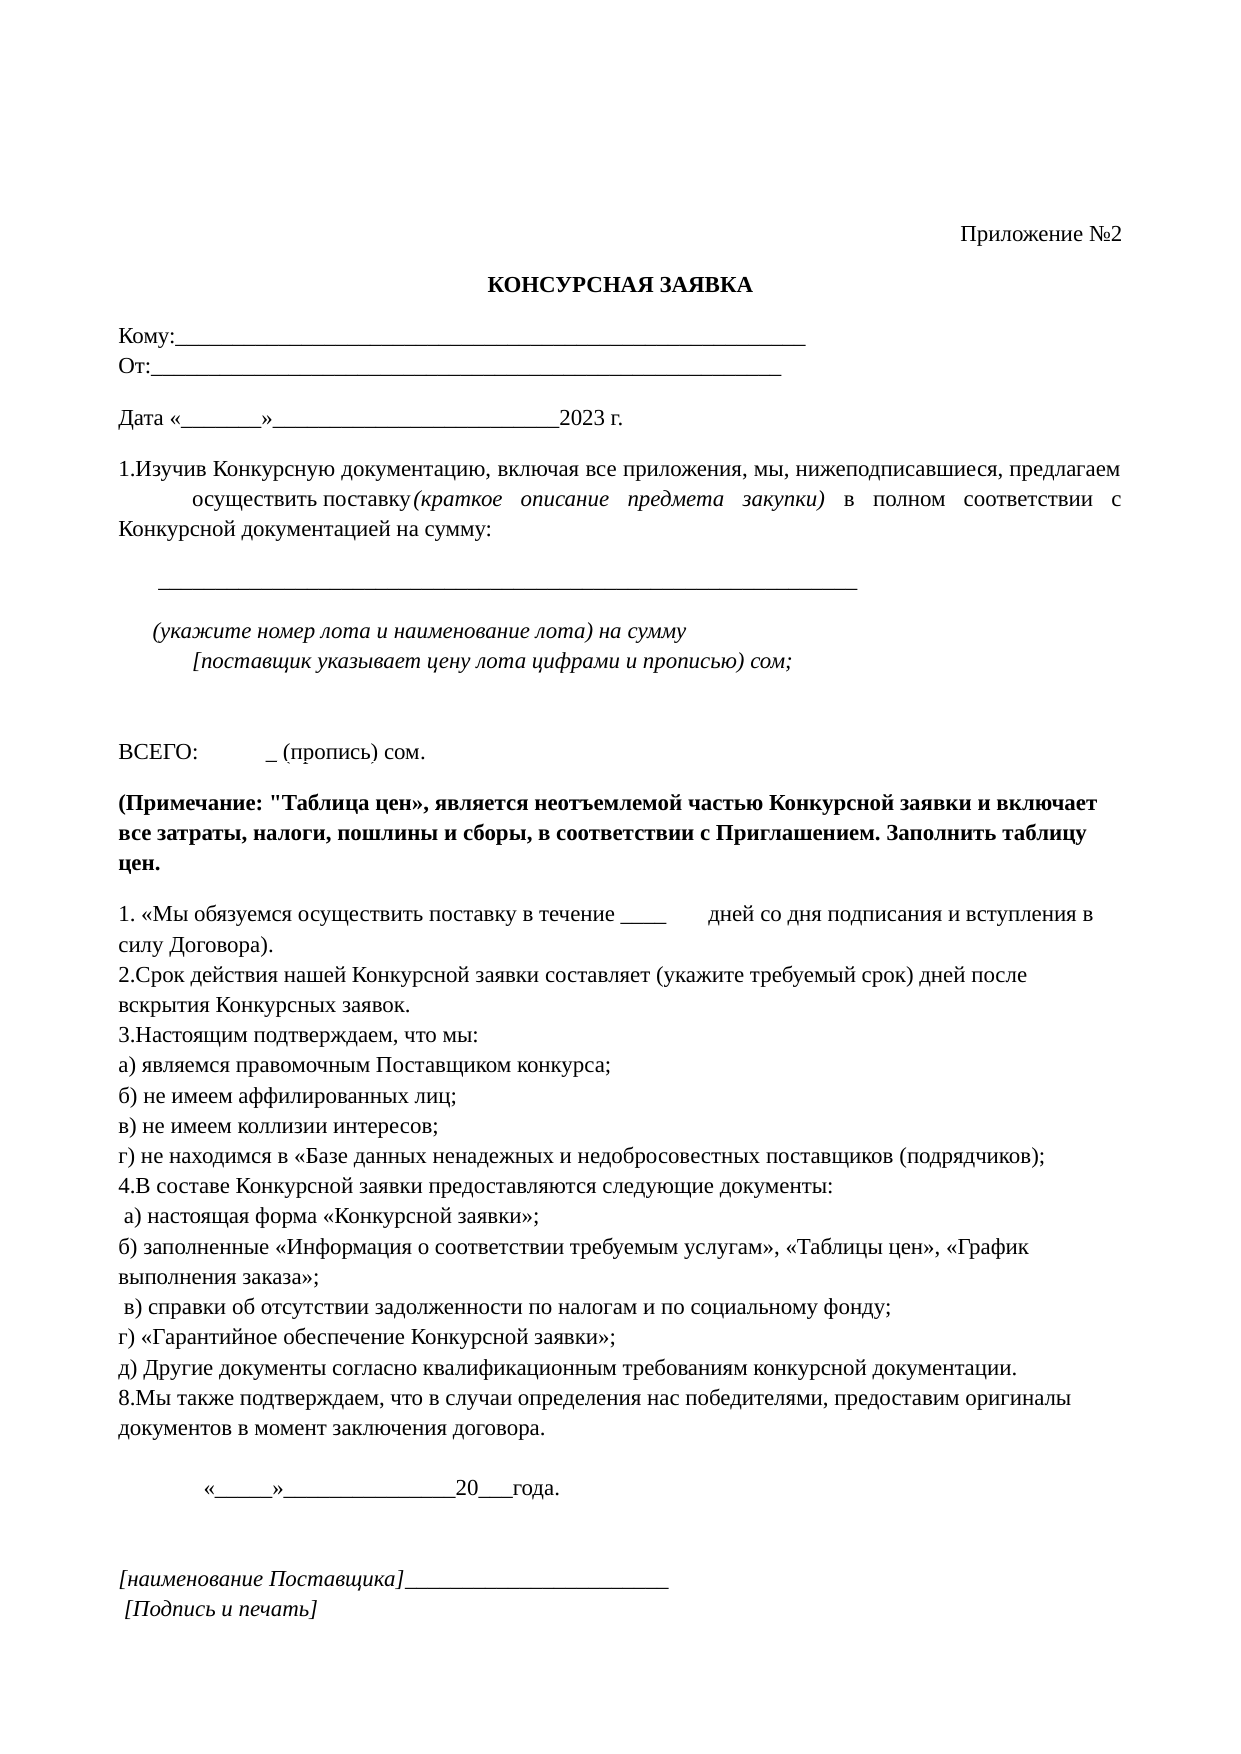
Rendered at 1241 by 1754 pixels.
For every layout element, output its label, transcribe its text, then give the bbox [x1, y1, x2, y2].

text 1. «Мы обязуемся осуществить поставку в течение ____ дней со дня подписания и вступления в силу Договора). [118, 900, 1122, 957]
text ВСЕГО: _ (пропись) сом. [118, 738, 1122, 764]
text д) Другие документы согласно квалификационным требованиям конкурсной документации. [118, 1353, 1122, 1380]
text а) являемся правомочным Поставщиком конкурса; [118, 1051, 1122, 1078]
text _____________________________________________________________ [118, 566, 1122, 592]
text г) не находимся в «Базе данных ненадежных и недобросовестных поставщиков (подрядчиков); [118, 1142, 1122, 1168]
text б) не имеем аффилированных лиц; [118, 1082, 1122, 1108]
text 2.Срок действия нашей Конкурсной заявки составляет (укажите требуемый срок) дней после вскрытия Конкурсных заявок. [118, 961, 1122, 1017]
text [Подпись и печать] [118, 1595, 1122, 1622]
text 4.В составе Конкурсной заявки предоставляются следующие документы: [118, 1172, 1122, 1199]
text «_____»_______________20___года. [118, 1474, 1122, 1501]
text 8.Мы также подтверждаем, что в случаи определения нас победителями, предоставим оригиналы документов в момент заключения договора. [118, 1384, 1122, 1440]
text в) не имеем коллизии интересов; [118, 1112, 1122, 1138]
text [поставщик указывает цену лота цифрами и прописью) сом; [118, 647, 1122, 674]
text 3.Настоящим подтверждаем, что мы: [118, 1021, 1122, 1048]
text (Примечание: "Таблица цен», является неотъемлемой частью Конкурсной заявки и включает все затраты, налоги, пошлины и сборы, в соответствии с Приглашением. Заполнить таблицу цен. [118, 789, 1122, 876]
text (укажите номер лота и наименование лота) на сумму [118, 617, 1122, 643]
text [наименование Поставщика]_______________________ [118, 1565, 1122, 1591]
text Кому:_______________________________________________________ От:_______________________________________________________ [118, 322, 1122, 379]
text Дата «_______»_________________________2023 г. [118, 403, 1122, 430]
text 1.Изучив Конкурсную документацию, включая все приложения, мы, нижеподписавшиеся, предлагаем осуществить поставку (краткое описание предмета закупки) в полном соответствии с Конкурсной документацией на сумму: [118, 454, 1122, 541]
text КОНСУРСНАЯ ЗАЯВКА [118, 271, 1122, 298]
text Приложение №2 [118, 220, 1122, 247]
text г) «Гарантийное обеспечение Конкурсной заявки»; [118, 1323, 1122, 1350]
text в) справки об отсутствии задолженности по налогам и по социальному фонду; [118, 1293, 1122, 1319]
text б) заполненные «Информация о соответствии требуемым услугам», «Таблицы цен», «График выполнения заказа»; [118, 1233, 1122, 1289]
text а) настоящая форма «Конкурсной заявки»; [118, 1202, 1122, 1229]
